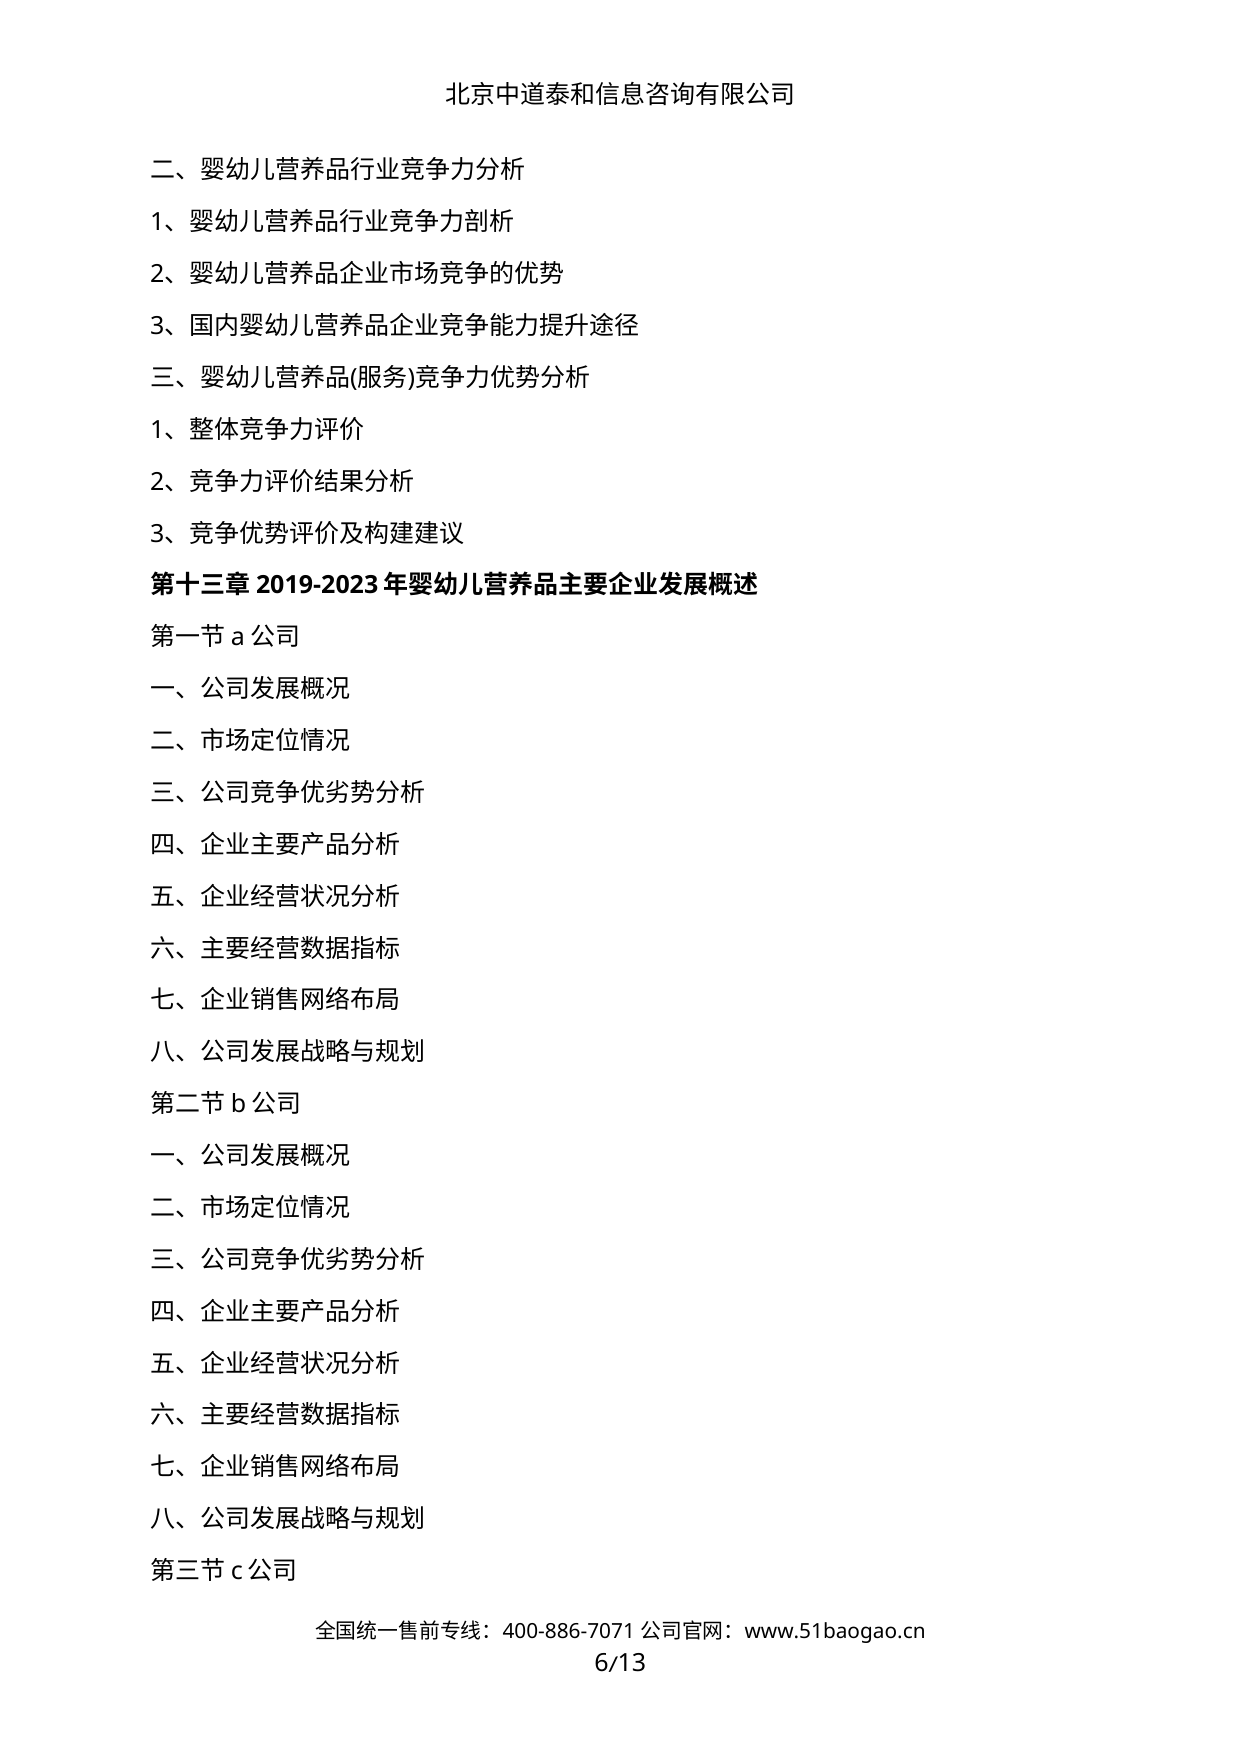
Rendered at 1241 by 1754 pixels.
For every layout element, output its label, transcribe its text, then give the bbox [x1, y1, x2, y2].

text 六、主要经营数据指标 [150, 1395, 1090, 1431]
text 3、国内婴幼儿营养品企业竞争能力提升途径 [150, 306, 1090, 342]
text 五、企业经营状况分析 [150, 876, 1090, 912]
text 三、公司竞争优劣势分析 [150, 1239, 1090, 1276]
text 二、市场定位情况 [150, 721, 1090, 757]
text 二、婴幼儿营养品行业竞争力分析 [150, 150, 1090, 186]
text 八、公司发展战略与规划 [150, 1032, 1090, 1068]
text 五、企业经营状况分析 [150, 1343, 1090, 1379]
text 1、婴幼儿营养品行业竞争力剖析 [150, 202, 1090, 238]
text 三、公司竞争优劣势分析 [150, 772, 1090, 809]
text 六、主要经营数据指标 [150, 928, 1090, 964]
text 一、公司发展概况 [150, 669, 1090, 705]
text 1、整体竞争力评价 [150, 409, 1090, 446]
text 四、企业主要产品分析 [150, 1291, 1090, 1327]
text 四、企业主要产品分析 [150, 824, 1090, 861]
text 第三节 c公司 [150, 1551, 1090, 1587]
text 2、婴幼儿营养品企业市场竞争的优势 [150, 254, 1090, 290]
text 第十三章 2019-2023年婴幼儿营养品主要企业发展概述 [150, 565, 1090, 601]
text 2、竞争力评价结果分析 [150, 461, 1090, 497]
text 第二节 b公司 [150, 1084, 1090, 1120]
text 七、企业销售网络布局 [150, 980, 1090, 1016]
text 八、公司发展战略与规划 [150, 1499, 1090, 1535]
text 一、公司发展概况 [150, 1136, 1090, 1172]
text 七、企业销售网络布局 [150, 1447, 1090, 1483]
text 3、竞争优势评价及构建建议 [150, 513, 1090, 549]
text 二、市场定位情况 [150, 1187, 1090, 1224]
text 三、婴幼儿营养品(服务)竞争力优势分析 [150, 357, 1090, 394]
text 第一节 a公司 [150, 617, 1090, 653]
